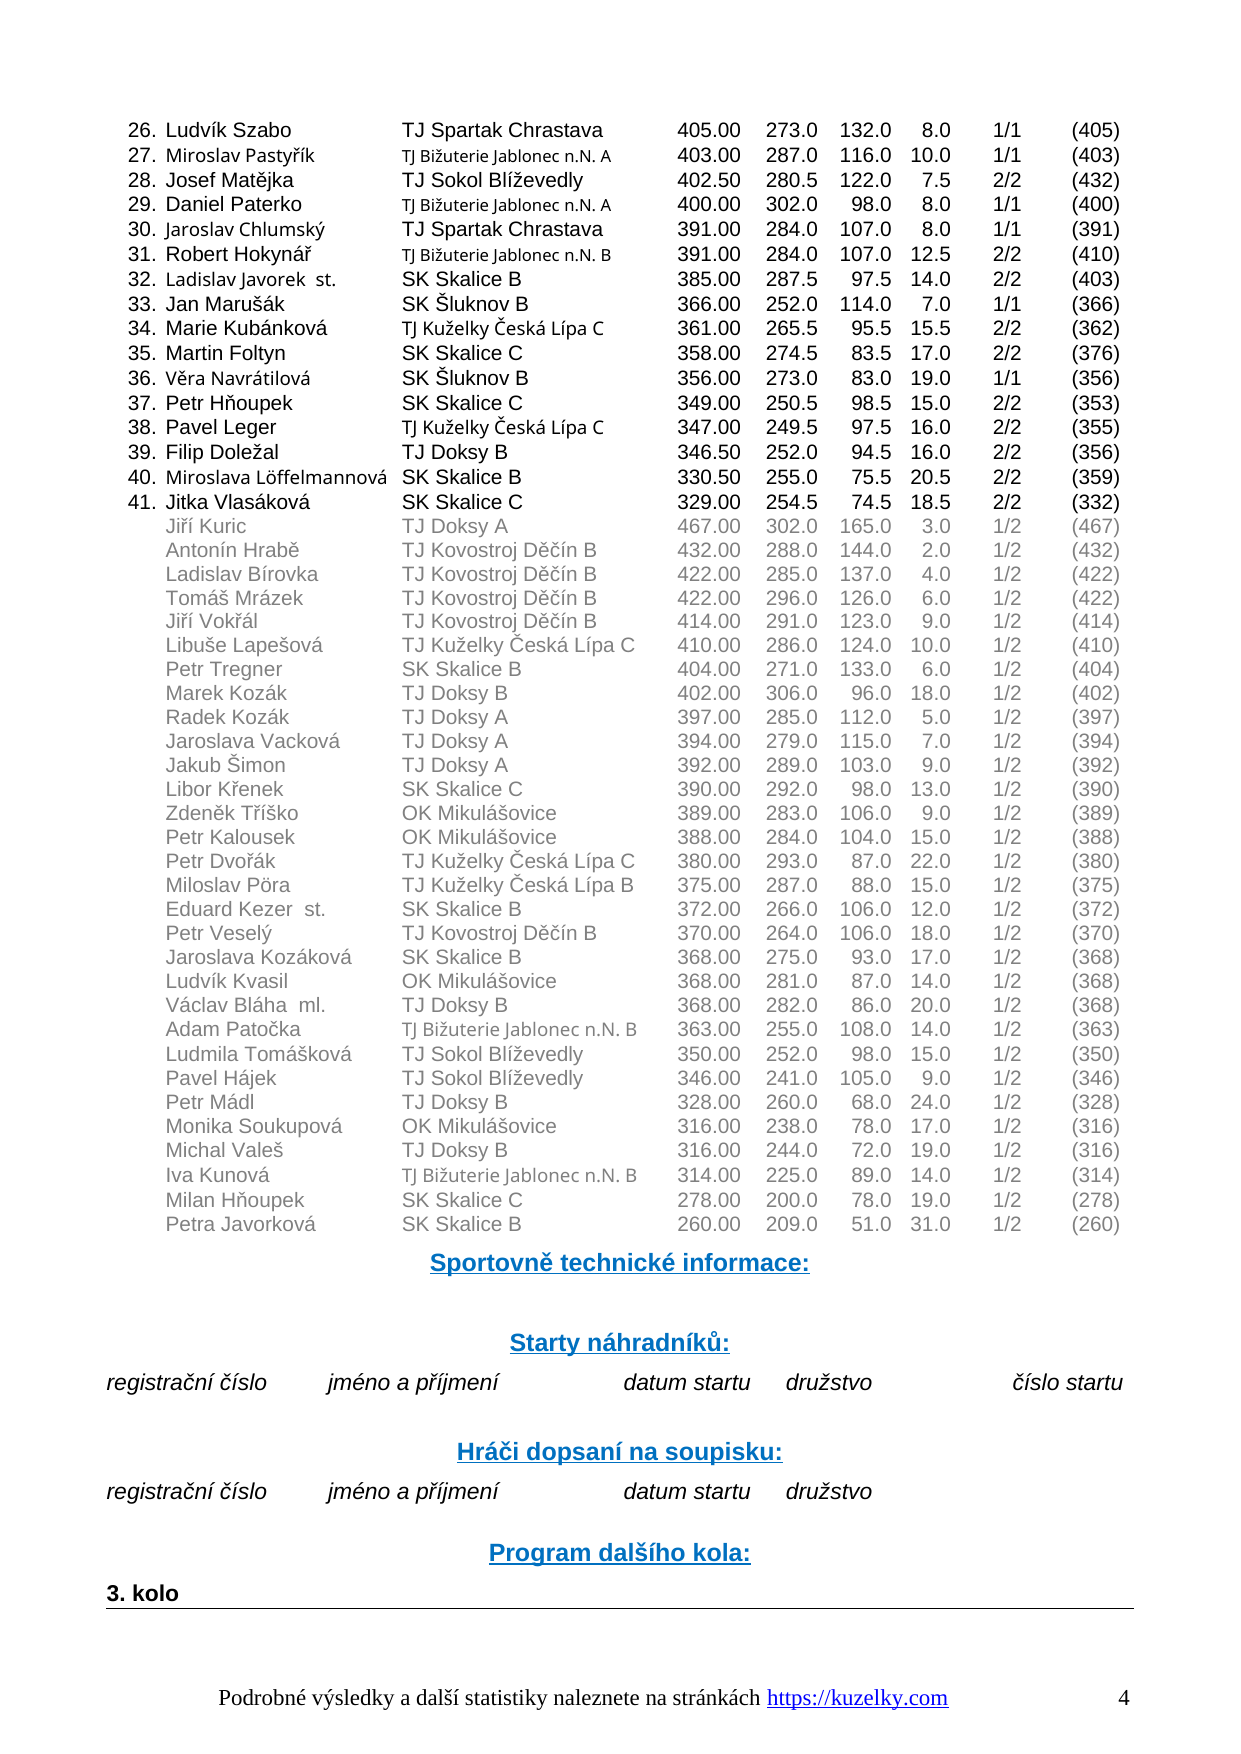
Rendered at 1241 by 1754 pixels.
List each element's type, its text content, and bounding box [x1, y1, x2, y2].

text 28. Josef Matějka TJ Sokol Blíževedly 402.50 280.5 122.0 7.5 2/2 (432) [106, 168, 1134, 192]
text 38. Pavel Leger TJ Kuželky Česká Lípa C 347.00 249.5 97.5 16.0 2/2 (355) [106, 414, 1134, 440]
text Michal Valeš TJ Doksy B 316.00 244.0 72.0 19.0 1/2 (316) [106, 1138, 1134, 1162]
text 3. kolo [106, 1580, 1134, 1608]
text Petr Tregner SK Skalice B 404.00 271.0 133.0 6.0 1/2 (404) [106, 657, 1134, 681]
text 27. Miroslav Pastyřík TJ Bižuterie Jablonec n.N. A 403.00 287.0 116.0 10.0 1/1 (403) [106, 142, 1134, 168]
text Radek Kozák TJ Doksy A 397.00 285.0 112.0 5.0 1/2 (397) [106, 705, 1134, 729]
text Pavel Hájek TJ Sokol Blíževedly 346.00 241.0 105.0 9.0 1/2 (346) [106, 1066, 1134, 1090]
text 35. Martin Foltyn SK Skalice C 358.00 274.5 83.5 17.0 2/2 (376) [106, 341, 1134, 365]
text 31. Robert Hokynář TJ Bižuterie Jablonec n.N. B 391.00 284.0 107.0 12.5 2/2 (410) [106, 242, 1134, 266]
text registrační číslo jméno a příjmení datum startu družstvo [106, 1478, 1134, 1504]
text Sportovně technické informace: [94, 1248, 1145, 1277]
text Petr Mádl TJ Doksy B 328.00 260.0 68.0 24.0 1/2 (328) [106, 1090, 1134, 1114]
text Petr Veselý TJ Kovostroj Děčín B 370.00 264.0 106.0 18.0 1/2 (370) [106, 921, 1134, 945]
text Jiří Vokřál TJ Kovostroj Děčín B 414.00 291.0 123.0 9.0 1/2 (414) [106, 609, 1134, 633]
text 32. Ladislav Javorek st. SK Skalice B 385.00 287.5 97.5 14.0 2/2 (403) [106, 266, 1134, 292]
text Hráči dopsaní na soupisku: [94, 1408, 1145, 1466]
text Jakub Šimon TJ Doksy A 392.00 289.0 103.0 9.0 1/2 (392) [106, 753, 1134, 777]
text 39. Filip Doležal TJ Doksy B 346.50 252.0 94.5 16.0 2/2 (356) [106, 440, 1134, 464]
text 34. Marie Kubánková TJ Kuželky Česká Lípa C 361.00 265.5 95.5 15.5 2/2 (362) [106, 316, 1134, 341]
text Program dalšího kola: [94, 1538, 1145, 1567]
text Jiří Kuric TJ Doksy A 467.00 302.0 165.0 3.0 1/2 (467) [106, 513, 1134, 537]
text 33. Jan Marušák SK Šluknov B 366.00 252.0 114.0 7.0 1/1 (366) [106, 292, 1134, 316]
text Milan Hňoupek SK Skalice C 278.00 200.0 78.0 19.0 1/2 (278) [106, 1187, 1134, 1211]
text Starty náhradníků: [94, 1328, 1145, 1357]
text Antonín Hrabě TJ Kovostroj Děčín B 432.00 288.0 144.0 2.0 1/2 (432) [106, 537, 1134, 561]
text Eduard Kezer st. SK Skalice B 372.00 266.0 106.0 12.0 1/2 (372) [106, 897, 1134, 921]
text 26. Ludvík Szabo TJ Spartak Chrastava 405.00 273.0 132.0 8.0 1/1 (405) [106, 118, 1134, 142]
text Jaroslava Vacková TJ Doksy A 394.00 279.0 115.0 7.0 1/2 (394) [106, 729, 1134, 753]
text Václav Bláha ml. TJ Doksy B 368.00 282.0 86.0 20.0 1/2 (368) [106, 993, 1134, 1017]
text 30. Jaroslav Chlumský TJ Spartak Chrastava 391.00 284.0 107.0 8.0 1/1 (391) [106, 216, 1134, 242]
text 41. Jitka Vlasáková SK Skalice C 329.00 254.5 74.5 18.5 2/2 (332) [106, 489, 1134, 513]
text Ludmila Tomášková TJ Sokol Blíževedly 350.00 252.0 98.0 15.0 1/2 (350) [106, 1042, 1134, 1066]
text Petr Kalousek OK Mikulášovice 388.00 284.0 104.0 15.0 1/2 (388) [106, 825, 1134, 849]
text Miloslav Pöra TJ Kuželky Česká Lípa B 375.00 287.0 88.0 15.0 1/2 (375) [106, 873, 1134, 897]
text Monika Soukupová OK Mikulášovice 316.00 238.0 78.0 17.0 1/2 (316) [106, 1114, 1134, 1138]
text 29. Daniel Paterko TJ Bižuterie Jablonec n.N. A 400.00 302.0 98.0 8.0 1/1 (400) [106, 192, 1134, 216]
text Libuše Lapešová TJ Kuželky Česká Lípa C 410.00 286.0 124.0 10.0 1/2 (410) [106, 633, 1134, 657]
text Ladislav Bírovka TJ Kovostroj Děčín B 422.00 285.0 137.0 4.0 1/2 (422) [106, 561, 1134, 585]
text registrační číslo jméno a příjmení datum startu družstvo číslo startu [106, 1369, 1134, 1396]
text Iva Kunová TJ Bižuterie Jablonec n.N. B 314.00 225.0 89.0 14.0 1/2 (314) [106, 1162, 1134, 1187]
text 37. Petr Hňoupek SK Skalice C 349.00 250.5 98.5 15.0 2/2 (353) [106, 391, 1134, 414]
text Petr Dvořák TJ Kuželky Česká Lípa C 380.00 293.0 87.0 22.0 1/2 (380) [106, 849, 1134, 873]
text 40. Miroslava Löffelmannová SK Skalice B 330.50 255.0 75.5 20.5 2/2 (359) [106, 464, 1134, 489]
text Ludvík Kvasil OK Mikulášovice 368.00 281.0 87.0 14.0 1/2 (368) [106, 969, 1134, 993]
text Jaroslava Kozáková SK Skalice B 368.00 275.0 93.0 17.0 1/2 (368) [106, 945, 1134, 969]
text Zdeněk Tříško OK Mikulášovice 389.00 283.0 106.0 9.0 1/2 (389) [106, 801, 1134, 825]
text Libor Křenek SK Skalice C 390.00 292.0 98.0 13.0 1/2 (390) [106, 777, 1134, 801]
text Petra Javorková SK Skalice B 260.00 209.0 51.0 31.0 1/2 (260) [106, 1211, 1134, 1235]
text 36. Věra Navrátilová SK Šluknov B 356.00 273.0 83.0 19.0 1/1 (356) [106, 365, 1134, 391]
text Adam Patočka TJ Bižuterie Jablonec n.N. B 363.00 255.0 108.0 14.0 1/2 (363) [106, 1017, 1134, 1042]
text Tomáš Mrázek TJ Kovostroj Děčín B 422.00 296.0 126.0 6.0 1/2 (422) [106, 585, 1134, 609]
text Marek Kozák TJ Doksy B 402.00 306.0 96.0 18.0 1/2 (402) [106, 681, 1134, 705]
